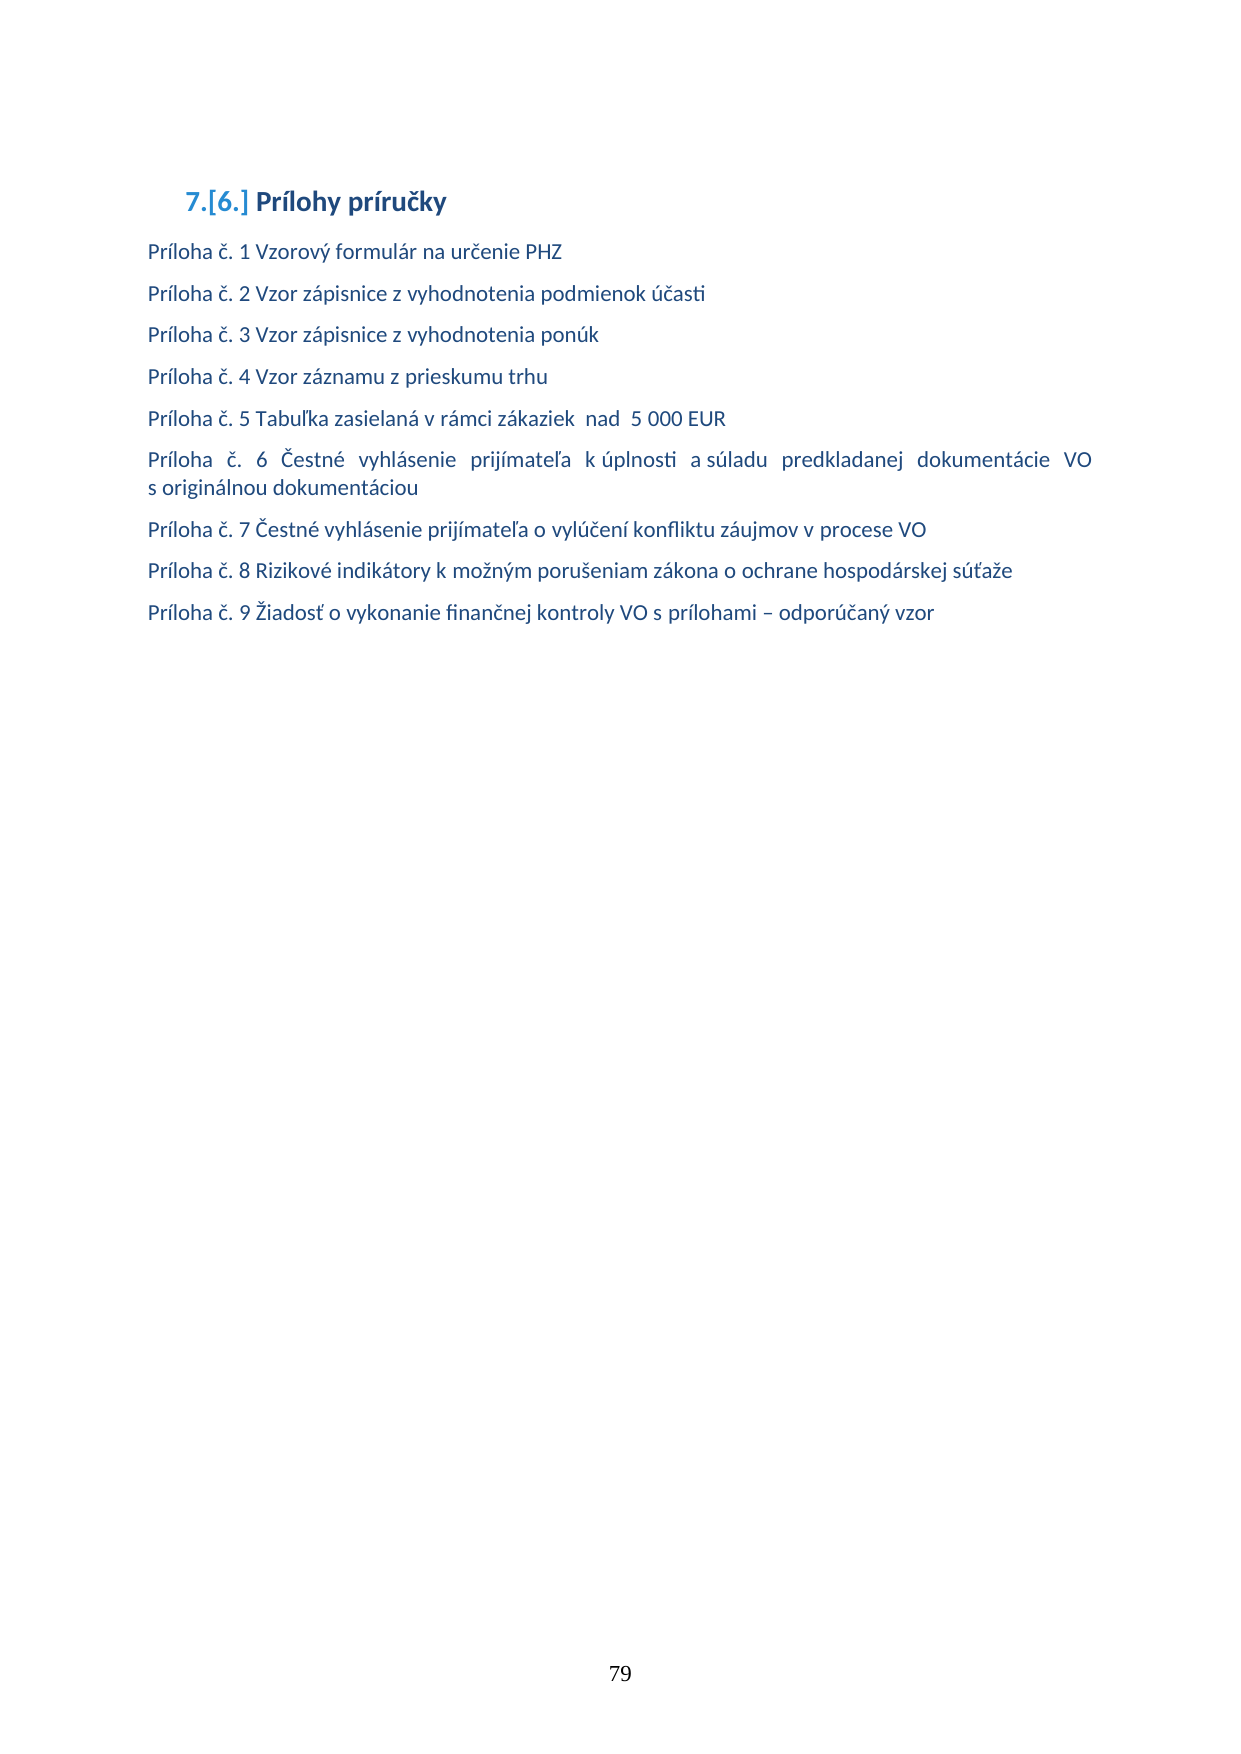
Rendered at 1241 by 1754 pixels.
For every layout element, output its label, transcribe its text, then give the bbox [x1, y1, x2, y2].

text Príloha č. 1 Vzorový formulár na určenie PHZ [148, 237, 1093, 265]
text Príloha č. 3 Vzor zápisnice z vyhodnotenia ponúk [148, 321, 1093, 348]
subtitle Prílohy príručky [185, 183, 1093, 218]
text Príloha č. 6 Čestné vyhlásenie prijímateľa k úplnosti a súladu predkladanej dokumentácie VO s originálnou dokumentáciou [148, 445, 1093, 501]
text Príloha č. 2 Vzor zápisnice z vyhodnotenia podmienok účasti [148, 279, 1093, 307]
text Príloha č. 7 Čestné vyhlásenie prijímateľa o vylúčení konfliktu záujmov v procese VO [148, 515, 1093, 543]
text Príloha č. 4 Vzor záznamu z prieskumu trhu [148, 362, 1093, 390]
text Príloha č. 5 Tabuľka zasielaná v rámci zákaziek nad 5 000 EUR [148, 404, 1093, 432]
text Príloha č. 9 Žiadosť o vykonanie finančnej kontroly VO s prílohami – odporúčaný vzor [148, 598, 1093, 626]
text Príloha č. 8 Rizikové indikátory k možným porušeniam zákona o ochrane hospodárskej súťaže [148, 556, 1093, 584]
